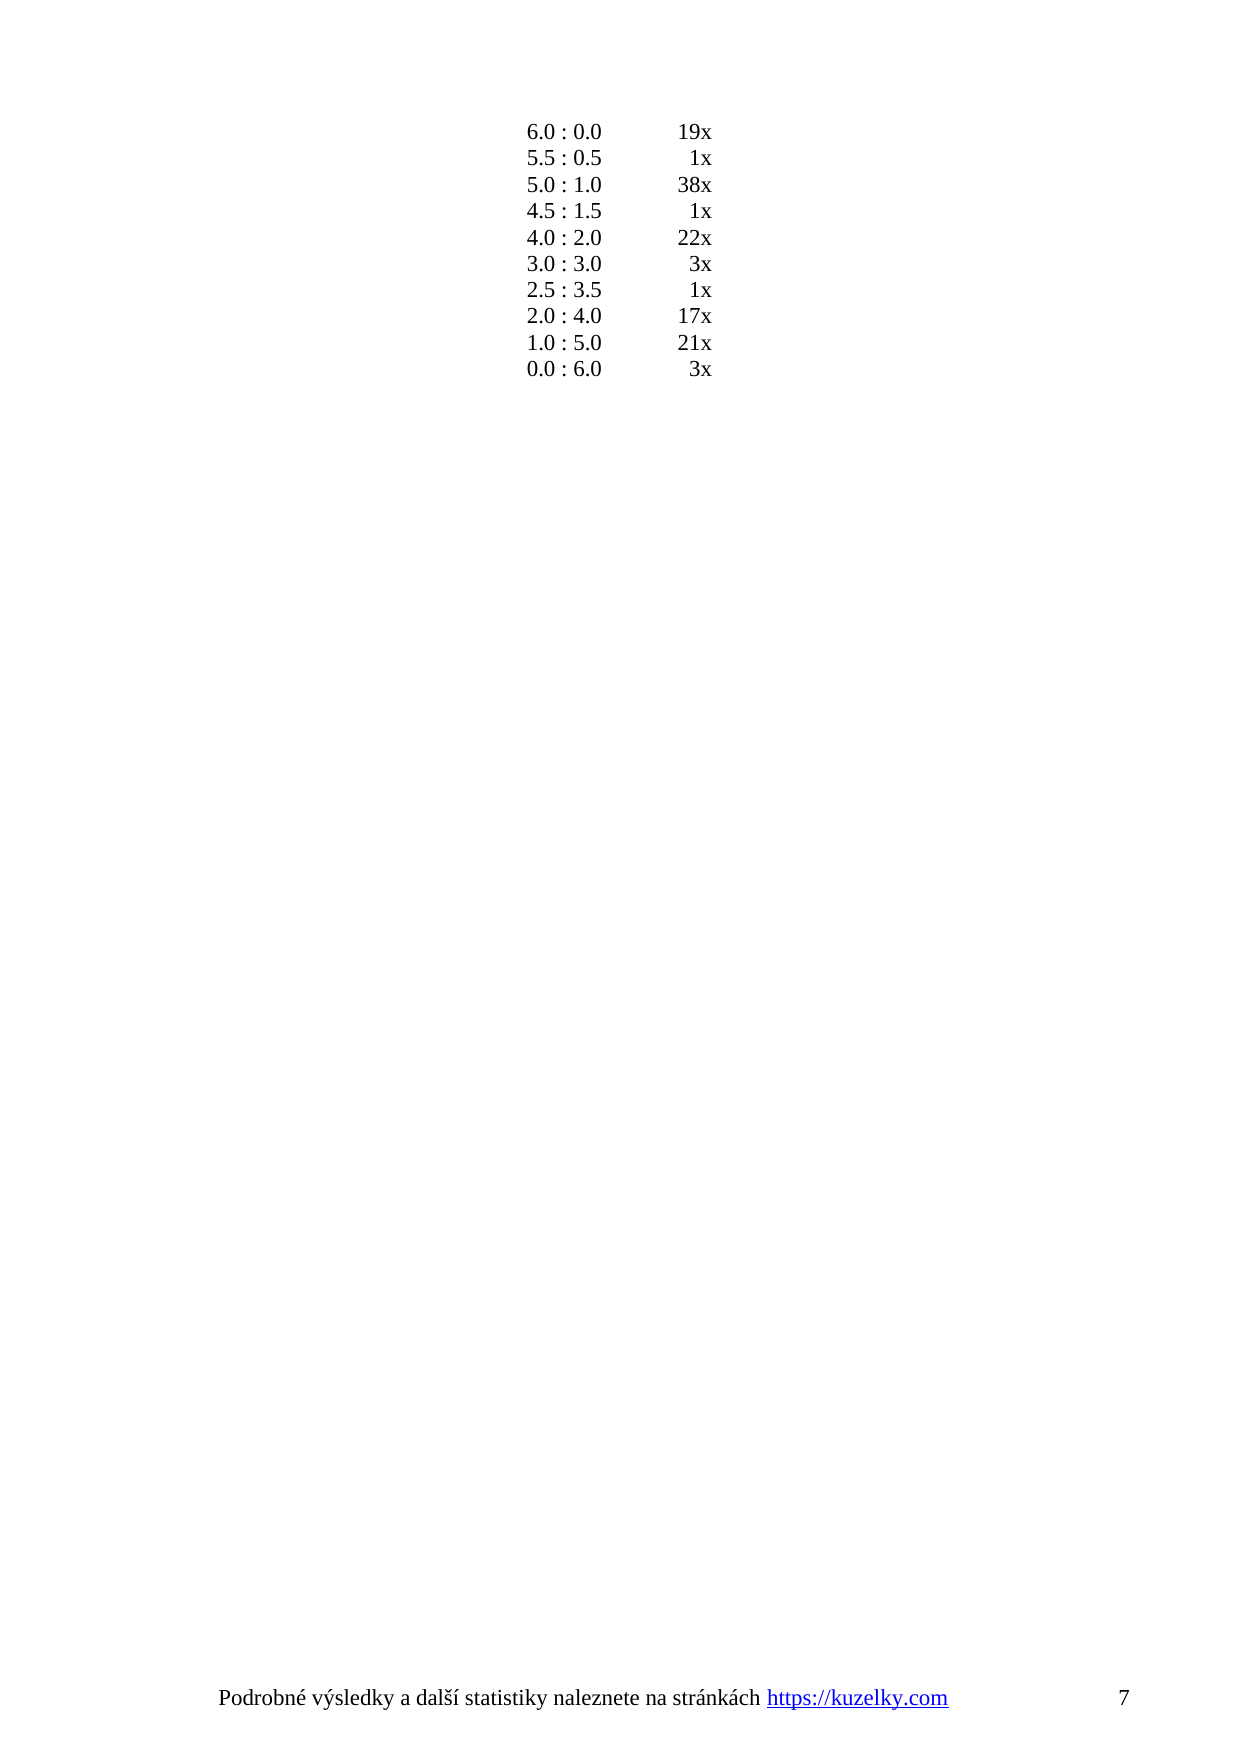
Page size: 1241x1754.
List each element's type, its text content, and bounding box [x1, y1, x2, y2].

text 2.0 : 4.0 17x [106, 303, 1134, 329]
text 2.5 : 3.5 1x [106, 276, 1134, 303]
text 0.0 : 6.0 3x [106, 355, 1134, 382]
text 4.0 : 2.0 22x [106, 223, 1134, 250]
text 4.5 : 1.5 1x [106, 197, 1134, 223]
text 6.0 : 0.0 19x [106, 118, 1134, 144]
text 5.0 : 1.0 38x [106, 171, 1134, 197]
text 3.0 : 3.0 3x [106, 250, 1134, 276]
text 5.5 : 0.5 1x [106, 144, 1134, 171]
text 1.0 : 5.0 21x [106, 329, 1134, 355]
